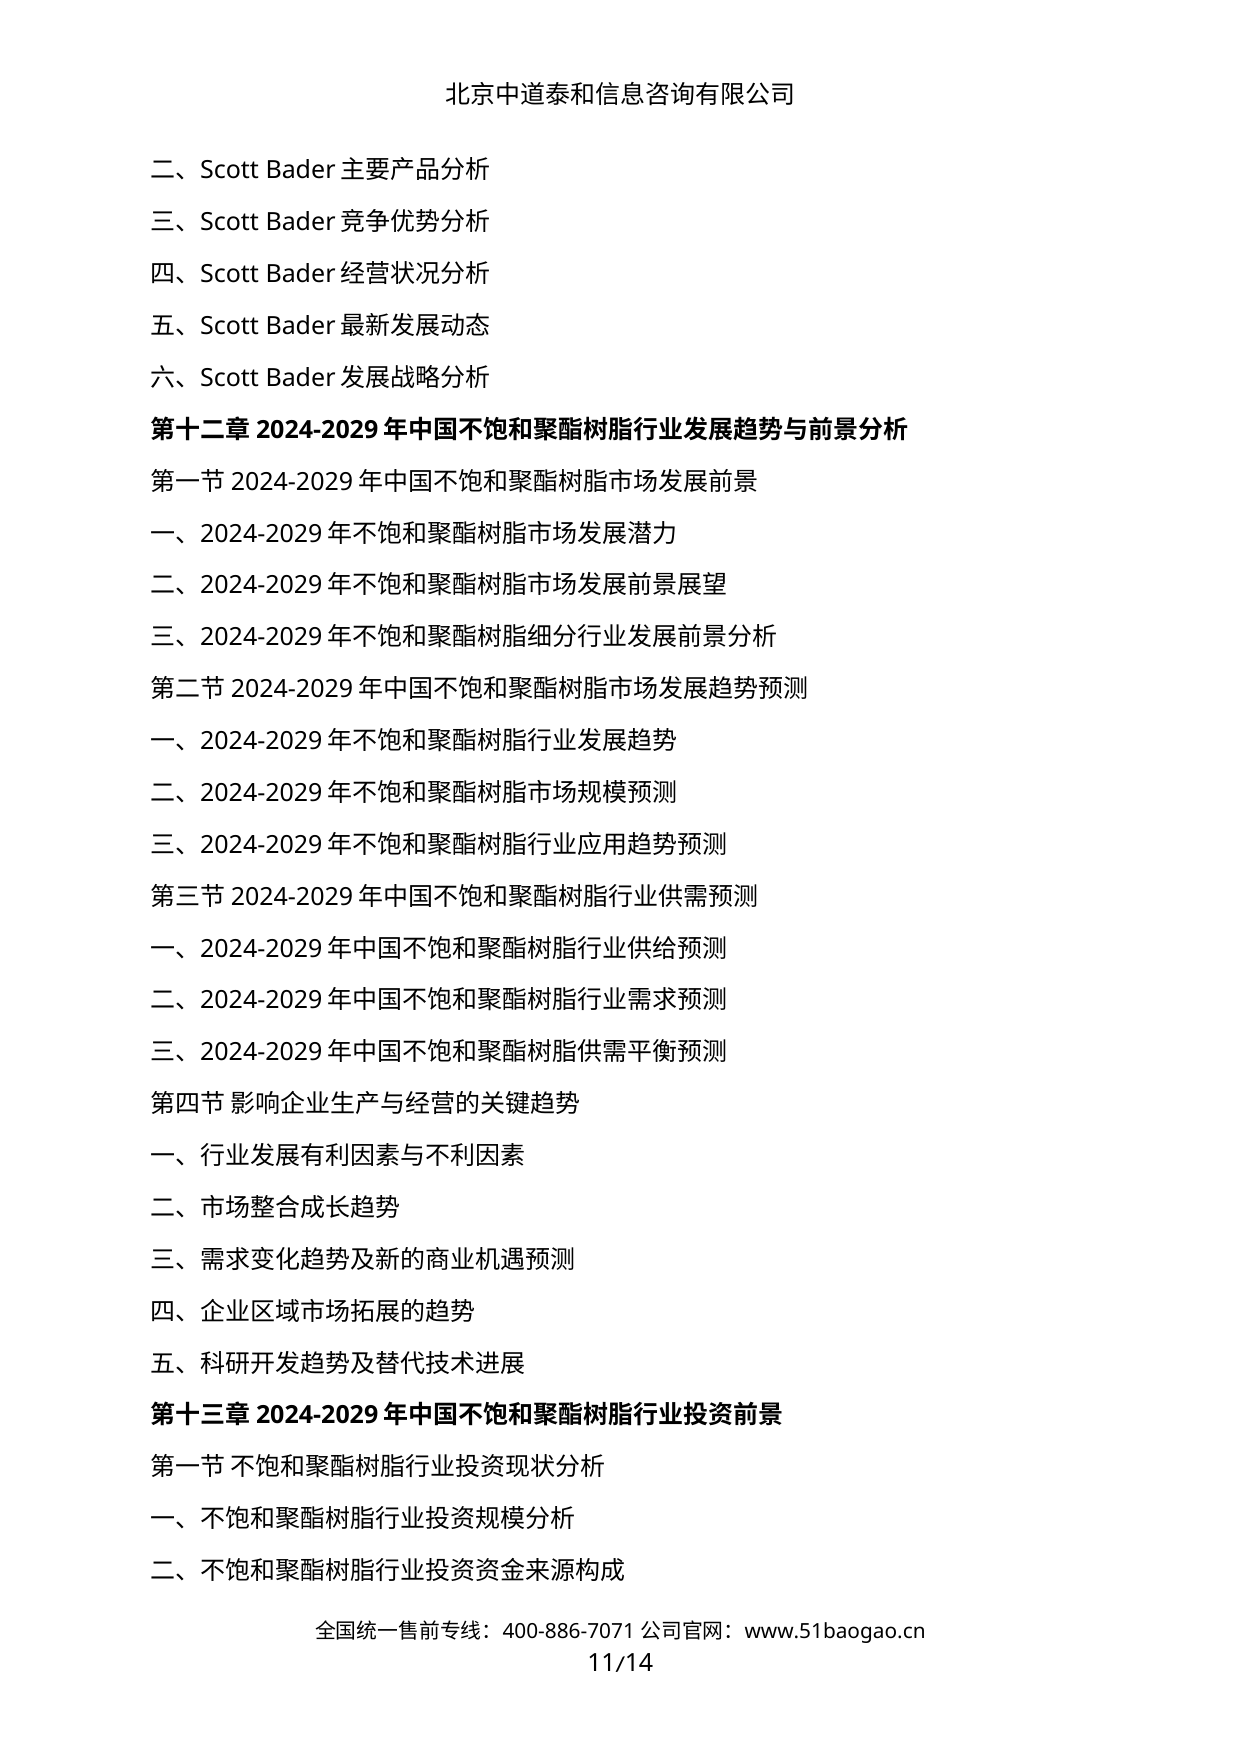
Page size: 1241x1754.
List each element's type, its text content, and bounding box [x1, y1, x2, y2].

text 四、企业区域市场拓展的趋势 [150, 1291, 1090, 1327]
text 二、2024-2029年不饱和聚酯树脂市场规模预测 [150, 772, 1090, 809]
text 第四节 影响企业生产与经营的关键趋势 [150, 1084, 1090, 1120]
text 三、2024-2029年不饱和聚酯树脂细分行业发展前景分析 [150, 617, 1090, 653]
text 第三节 2024-2029年中国不饱和聚酯树脂行业供需预测 [150, 876, 1090, 912]
text 第十二章 2024-2029年中国不饱和聚酯树脂行业发展趋势与前景分析 [150, 409, 1090, 446]
text 一、2024-2029年不饱和聚酯树脂行业发展趋势 [150, 721, 1090, 757]
text 第二节 2024-2029年中国不饱和聚酯树脂市场发展趋势预测 [150, 669, 1090, 705]
text 二、不饱和聚酯树脂行业投资资金来源构成 [150, 1551, 1090, 1587]
text 四、Scott Bader经营状况分析 [150, 254, 1090, 290]
text 五、科研开发趋势及替代技术进展 [150, 1343, 1090, 1379]
text 一、不饱和聚酯树脂行业投资规模分析 [150, 1499, 1090, 1535]
text 六、Scott Bader发展战略分析 [150, 357, 1090, 394]
text 三、Scott Bader竞争优势分析 [150, 202, 1090, 238]
text 二、Scott Bader主要产品分析 [150, 150, 1090, 186]
text 五、Scott Bader最新发展动态 [150, 306, 1090, 342]
text 第一节 2024-2029年中国不饱和聚酯树脂市场发展前景 [150, 461, 1090, 497]
text 三、2024-2029年中国不饱和聚酯树脂供需平衡预测 [150, 1032, 1090, 1068]
text 第十三章 2024-2029年中国不饱和聚酯树脂行业投资前景 [150, 1395, 1090, 1431]
text 三、2024-2029年不饱和聚酯树脂行业应用趋势预测 [150, 824, 1090, 861]
text 一、2024-2029年中国不饱和聚酯树脂行业供给预测 [150, 928, 1090, 964]
text 一、行业发展有利因素与不利因素 [150, 1136, 1090, 1172]
text 二、2024-2029年不饱和聚酯树脂市场发展前景展望 [150, 565, 1090, 601]
text 一、2024-2029年不饱和聚酯树脂市场发展潜力 [150, 513, 1090, 549]
text 第一节 不饱和聚酯树脂行业投资现状分析 [150, 1447, 1090, 1483]
text 三、需求变化趋势及新的商业机遇预测 [150, 1239, 1090, 1276]
text 二、市场整合成长趋势 [150, 1187, 1090, 1224]
text 二、2024-2029年中国不饱和聚酯树脂行业需求预测 [150, 980, 1090, 1016]
